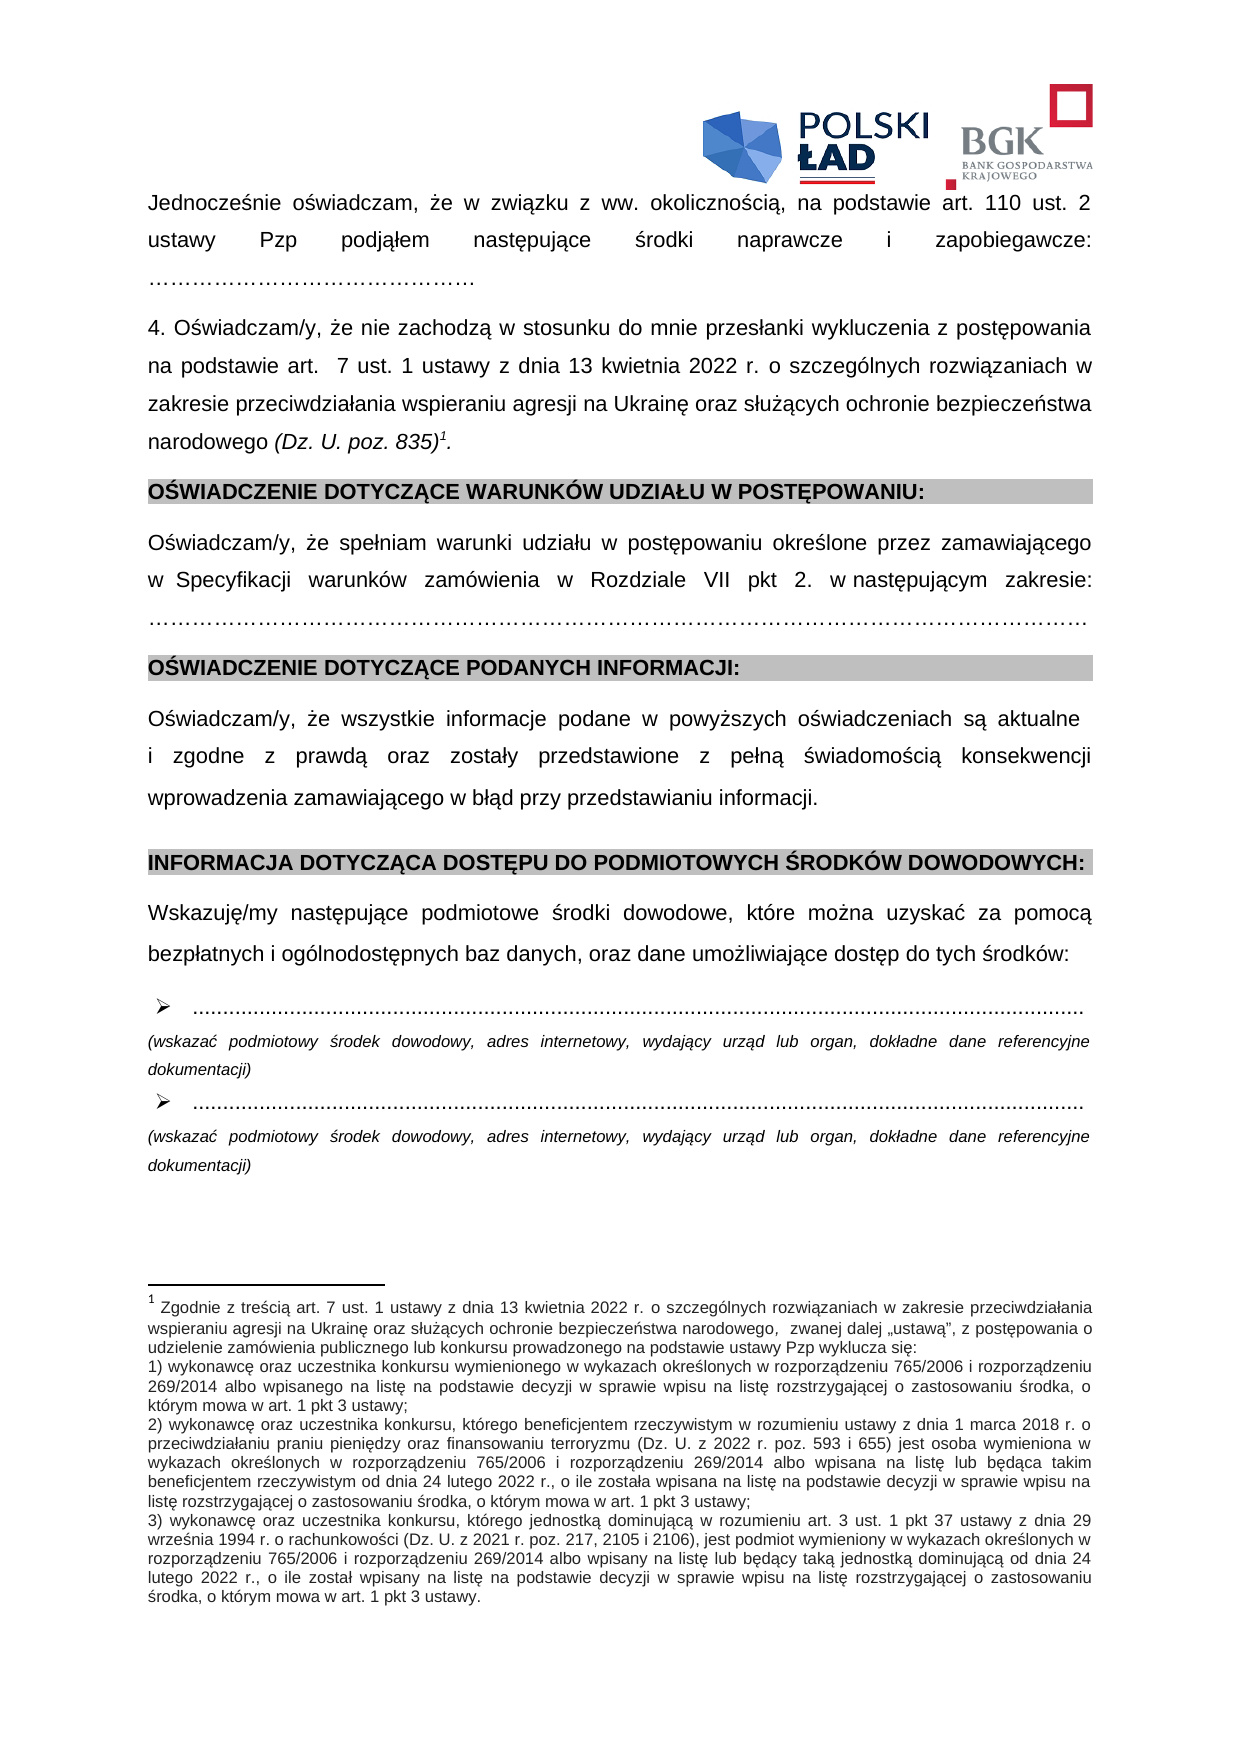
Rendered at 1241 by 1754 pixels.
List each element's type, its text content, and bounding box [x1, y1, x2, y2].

list ................................................................................................................................................... [154, 1089, 1093, 1114]
text Wskazuję/my następujące podmiotowe środki dowodowe, które można uzyskać za pomocą bezpłatnych i ogólnodostępnych baz danych, oraz dane umożliwiające dostęp do tych środków: [148, 900, 1093, 967]
text Oświadczam/y, że wszystkie informacje podane w powyższych oświadczeniach są aktualne i zgodne z prawdą oraz zostały przedstawione z pełną świadomością konsekwencji wprowadzenia zamawiającego w błąd przy przedstawianiu informacji. [148, 706, 1093, 811]
text (wskazać podmiotowy środek dowodowy, adres internetowy, wydający urząd lub organ, dokładne dane referencyjne dokumentacji) [148, 1031, 1093, 1079]
text Oświadczam/y, że spełniam warunki udziału w postępowaniu określone przez zamawiającego w Specyfikacji warunków zamówienia w Rozdziale VII pkt 2. w następującym zakresie: ………………………………………………………………………………………………………………… [148, 529, 1093, 630]
text Jednocześnie oświadczam, że w związku z ww. okolicznością, na podstawie art. 110 ust. 2 ustawy Pzp podjąłem następujące środki naprawcze i zapobiegawcze: ……………………………………… [148, 189, 1093, 290]
text 4. Oświadczam/y, że nie zachodzą w stosunku do mnie przesłanki wykluczenia z postępowania na podstawie art. 7 ust. 1 ustawy z dnia 13 kwietnia 2022 r. o szczególnych rozwiązaniach w zakresie przeciwdziałania wspieraniu agresji na Ukrainę oraz służących ochronie bezpieczeństwa narodowego (Dz. U. poz. 835). [148, 315, 1093, 454]
text OŚWIADCZENIE DOTYCZĄCE PODANYCH INFORMACJI: [148, 655, 1093, 681]
text (wskazać podmiotowy środek dowodowy, adres internetowy, wydający urząd lub organ, dokładne dane referencyjne dokumentacji) [148, 1127, 1093, 1174]
list ................................................................................................................................................... [154, 993, 1093, 1019]
text OŚWIADCZENIE DOTYCZĄCE WARUNKÓW UDZIAŁU W POSTĘPOWANIU: [148, 479, 1093, 504]
text INFORMACJA DOTYCZĄCA DOSTĘPU DO PODMIOTOWYCH ŚRODKÓW DOWODOWYCH: [148, 849, 1093, 875]
picture [945, 84, 1093, 190]
